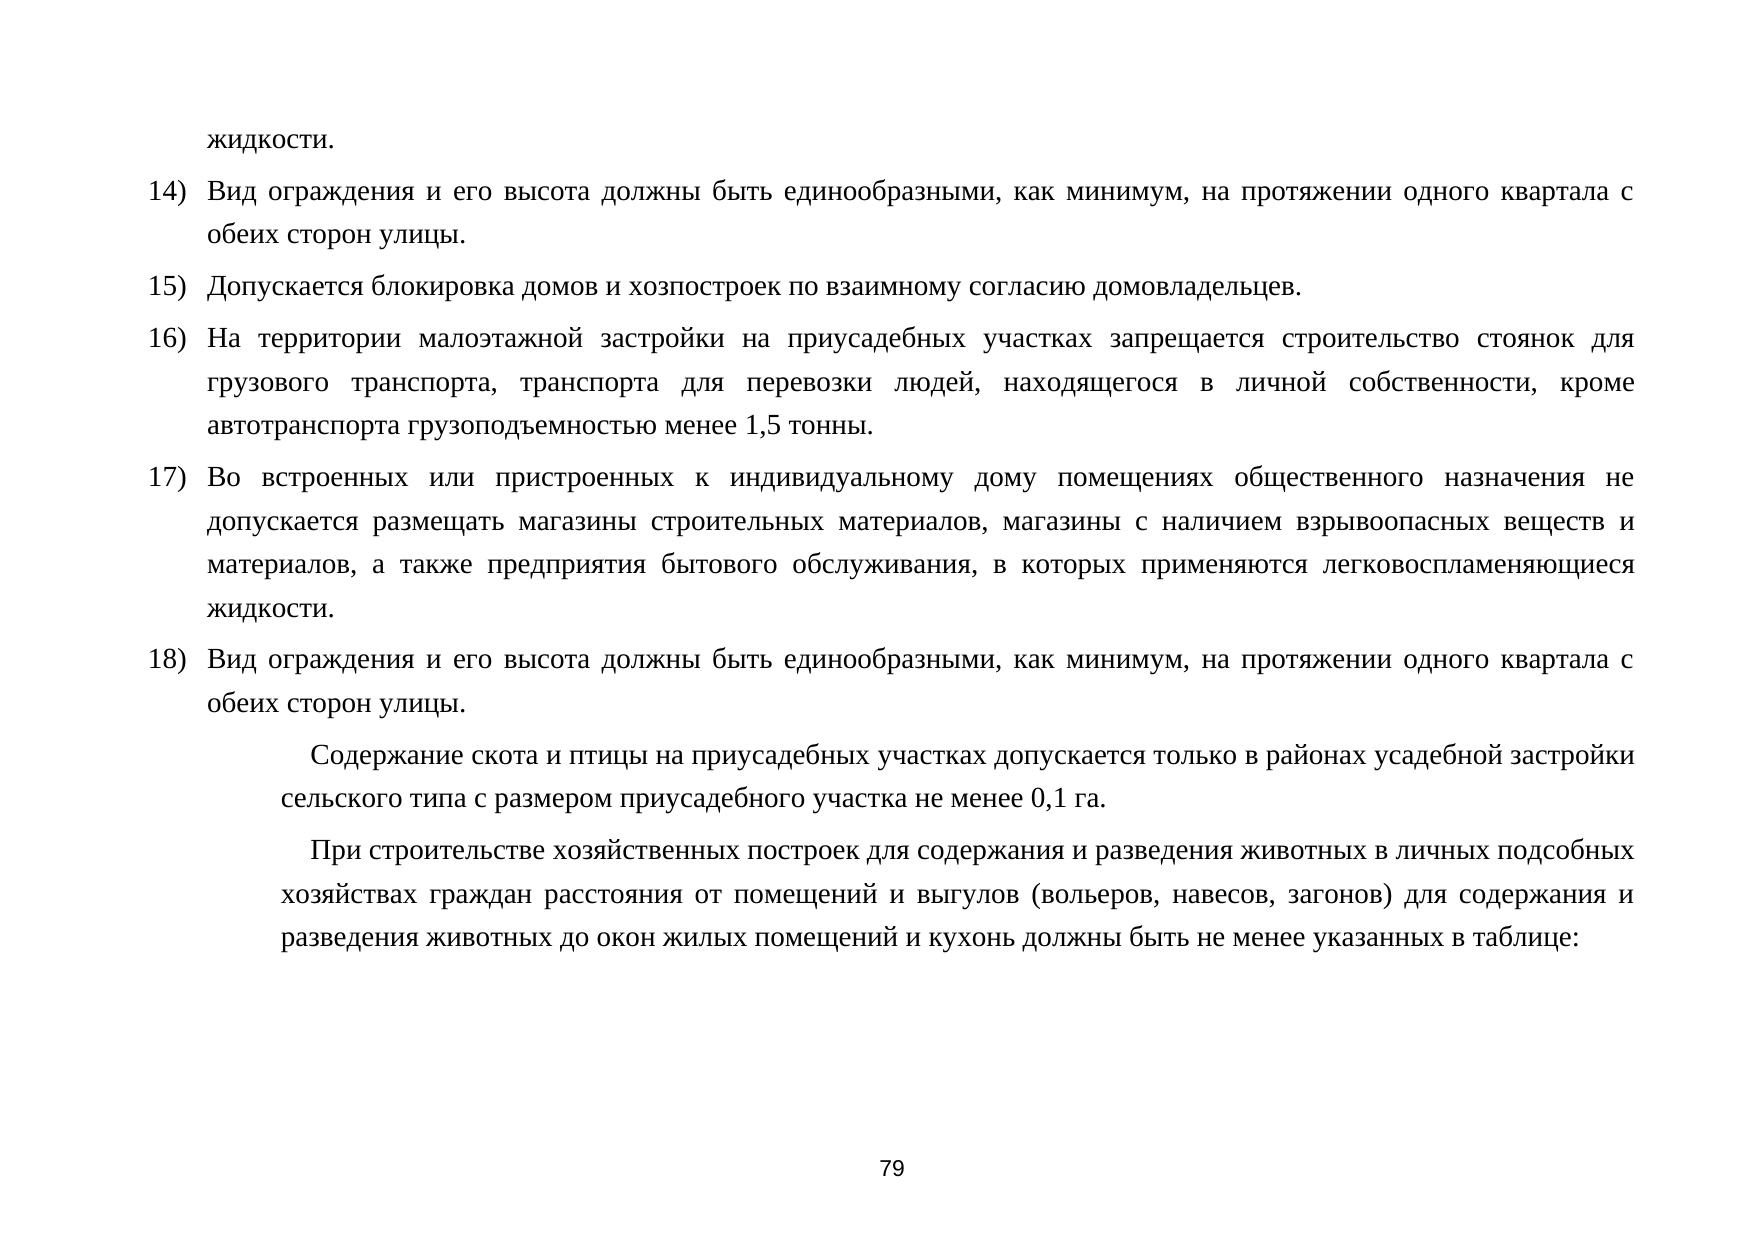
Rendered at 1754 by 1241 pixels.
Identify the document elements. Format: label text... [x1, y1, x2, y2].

list Вид ограждения и его высота должны быть единообразными, как минимум, на протяжении одного квартала с обеих сторон улицы. [148, 173, 1636, 250]
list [148, 121, 1636, 154]
text Во встроенных или пристроенных к индивидуальному дому помещениях общественного назначения не допускается размещать магазины строительных материалов, магазины с наличием взрывоопасных веществ и материалов, а также предприятия бытового обслуживания, в которых применяются легковоспламеняющиеся жидкости. [148, 459, 1636, 623]
list Допускается блокировка домов и хозпостроек по взаимному согласию домовладельцев. [148, 268, 1636, 302]
list На территории малоэтажной застройки на приусадебных участках запрещается строительство стоянок для грузового транспорта, транспорта для перевозки людей, находящегося в личной собственности, кроме автотранспорта грузоподъемностью менее 1,5 тонны. [148, 320, 1636, 441]
text При строительстве хозяйственных построек для содержания и разведения животных в личных подсобных хозяйствах граждан расстояния от помещений и выгулов (вольеров, навесов, загонов) для содержания и разведения животных до окон жилых помещений и кухонь должны быть не менее указанных в таблице: [281, 832, 1636, 953]
text Вид ограждения и его высота должны быть единообразными, как минимум, на протяжении одного квартала с обеих сторон улицы. [148, 642, 1636, 719]
text Содержание скота и птицы на приусадебных участках допускается только в районах усадебной застройки сельского типа с размером приусадебного участка не менее 0,1 га. [281, 737, 1636, 814]
